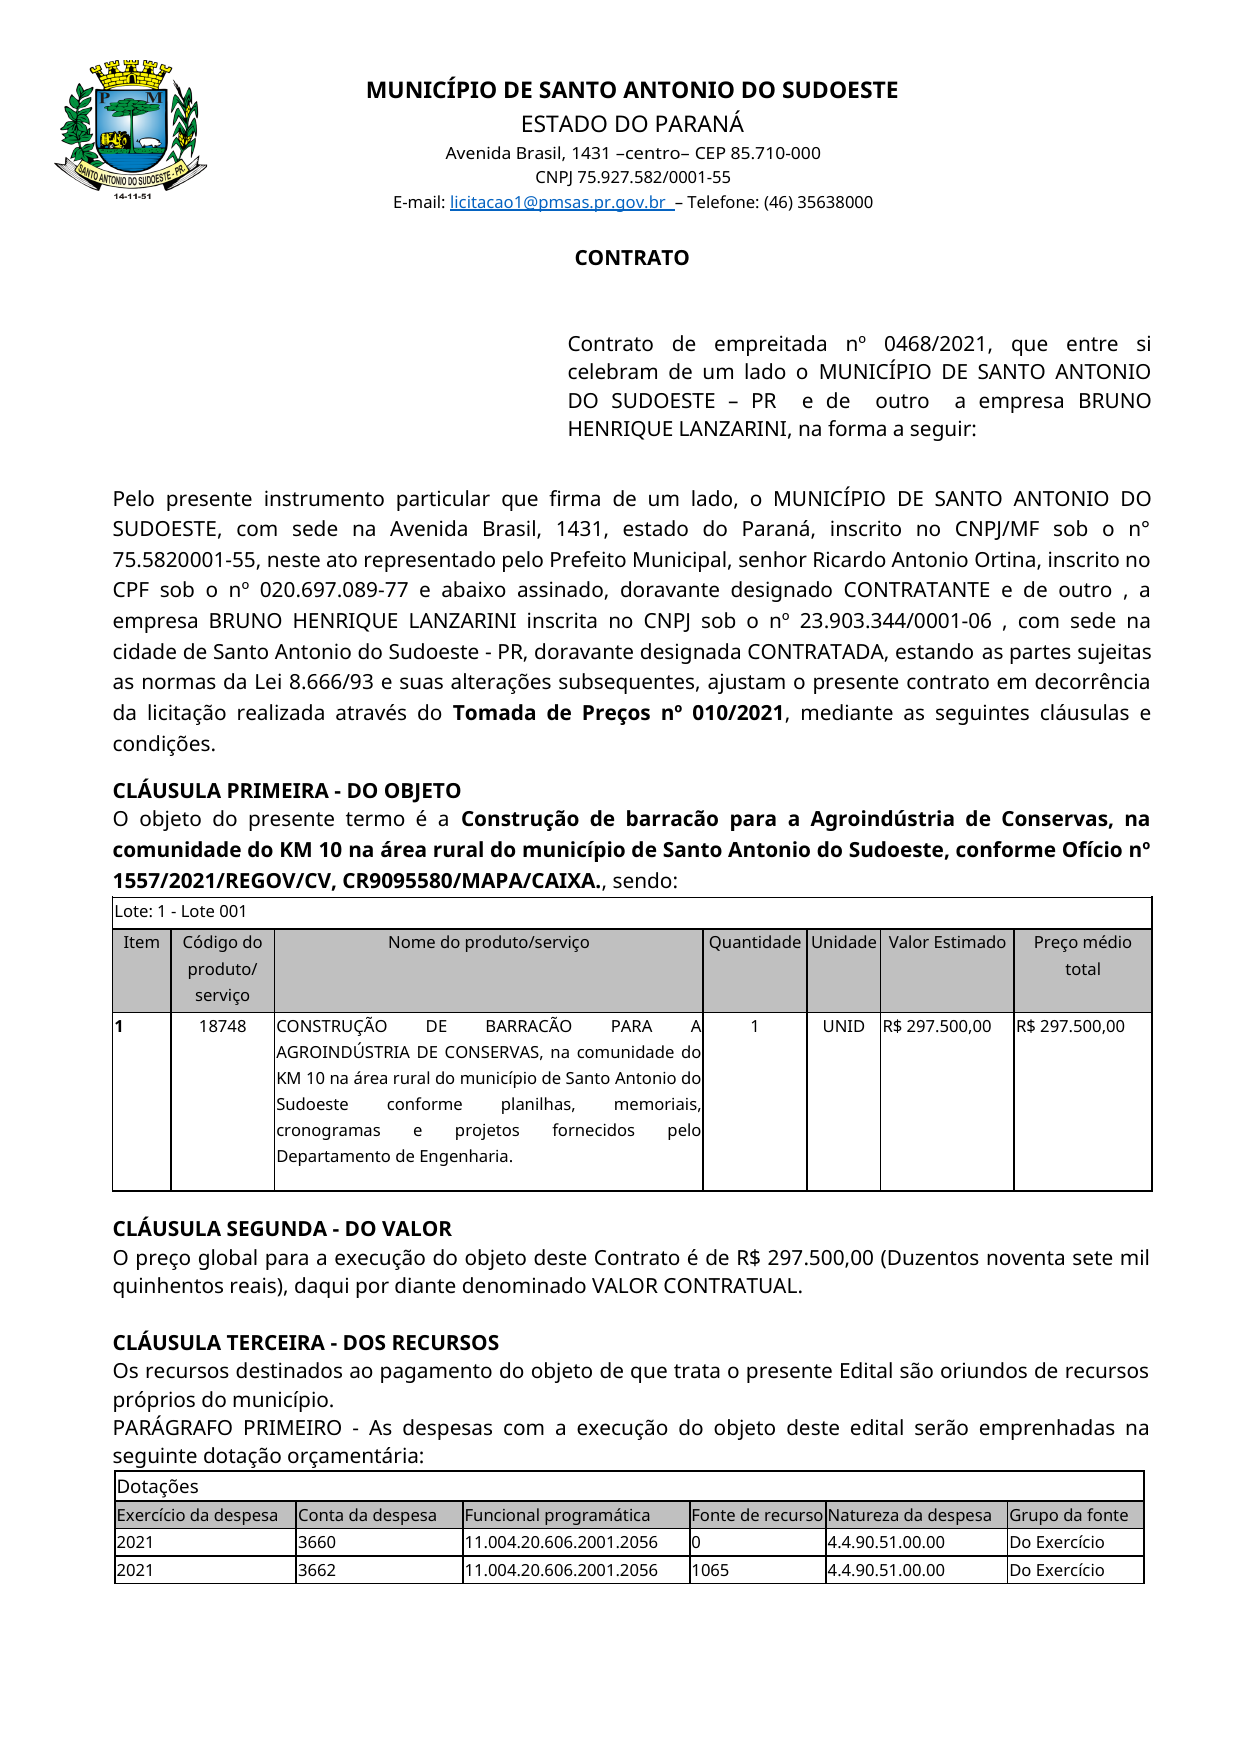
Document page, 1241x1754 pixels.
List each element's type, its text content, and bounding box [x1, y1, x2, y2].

text Contrato de empreitada nº 0468/2021, que entre si celebram de um lado o MUNICÍPIO DE SANTO ANTONIO DO SUDOESTE – PR e de outro a empresa BRUNO HENRIQUE LANZARINI, na forma a seguir: [567, 329, 1152, 443]
table_cell Quantidade [704, 930, 806, 1012]
table_cell Exercício da despesa [116, 1502, 295, 1528]
text PARÁGRAFO PRIMEIRO - As despesas com a execução do objeto deste edital serão emprenhadas na seguinte dotação orçamentária: [112, 1413, 1152, 1470]
table_cell Preço médio total [1015, 930, 1151, 1012]
table_cell 1 [704, 1013, 806, 1190]
table_cell UNID [808, 1013, 880, 1190]
text Pelo presente instrumento particular que firma de um lado, o MUNICÍPIO DE SANTO ANTONIO DO SUDOESTE, com sede na Avenida Brasil, 1431, estado do Paraná, inscrito no CNPJ/MF sob o n° 75.5820001-55, neste ato representado pelo Prefeito Municipal, senhor Ricardo Antonio Ortina, inscrito no CPF sob o nº 020.697.089-77 e abaixo assinado, doravante designado CONTRATANTE e de outro , a empresa BRUNO HENRIQUE LANZARINI inscrita no CNPJ sob o nº 23.903.344/0001-06 , com sede na cidade de Santo Antonio do Sudoeste - PR, doravante designada CONTRATADA, estando as partes sujeitas as normas da Lei 8.666/93 e suas alterações subsequentes, ajustam o presente contrato em decorrência da licitação realizada através do Tomada de Preços nº 010/2021, mediante as seguintes cláusulas e condições. [112, 484, 1152, 757]
text CLÁUSULA SEGUNDA - DO VALOR [112, 1214, 1152, 1243]
text Os recursos destinados ao pagamento do objeto de que trata o presente Edital são oriundos de recursos próprios do município. [112, 1356, 1152, 1413]
table_cell Item [113, 930, 170, 1012]
table_cell Código do produto/ serviço [172, 930, 274, 1012]
table_cell CONSTRUÇÃO DE BARRACÃO PARA A AGROINDÚSTRIA DE CONSERVAS, na comunidade do KM 10 na área rural do município de Santo Antonio do Sudoeste conforme planilhas, memoriais, cronogramas e projetos fornecidos pelo Departamento de Engenharia. [275, 1013, 702, 1190]
table_cell 1065 [691, 1557, 825, 1582]
table_header Dotações [116, 1472, 1143, 1500]
text O objeto do presente termo é a Construção de barracão para a Agroindústria de Conservas, na comunidade do KM 10 na área rural do município de Santo Antonio do Sudoeste, conforme Ofício nº 1557/2021/REGOV/CV, CR9095580/MAPA/CAIXA., sendo: [112, 804, 1152, 894]
table_cell Unidade [808, 930, 880, 1012]
table_cell 11.004.20.606.2001.2056 [464, 1557, 689, 1582]
picture [54, 60, 208, 199]
text CLÁUSULA TERCEIRA - DOS RECURSOS [112, 1328, 1152, 1356]
table_cell Conta da despesa [297, 1502, 462, 1528]
table_cell Valor Estimado [881, 930, 1013, 1012]
table_header Lote: 1 - Lote 001 [113, 898, 1151, 928]
table_cell Grupo da fonte [1008, 1502, 1143, 1528]
text CLÁUSULA PRIMEIRA - DO OBJETO [112, 776, 1152, 804]
table_cell 3660 [297, 1529, 462, 1555]
table_cell 0 [691, 1529, 825, 1555]
table_cell 4.4.90.51.00.00 [827, 1557, 1007, 1582]
table_cell Natureza da despesa [827, 1502, 1007, 1528]
table_cell R$ 297.500,00 [1015, 1013, 1151, 1190]
table_cell 2021 [116, 1529, 295, 1555]
table_cell 3662 [297, 1557, 462, 1582]
table_cell Fonte de recurso [691, 1502, 825, 1528]
text O preço global para a execução do objeto deste Contrato é de R$ 297.500,00 (Duzentos noventa sete mil quinhentos reais), daqui por diante denominado VALOR CONTRATUAL. [112, 1243, 1152, 1299]
table_cell 18748 [172, 1013, 274, 1190]
table_cell 2021 [116, 1557, 295, 1582]
table_cell 4.4.90.51.00.00 [827, 1529, 1007, 1555]
table_cell Do Exercício [1008, 1529, 1143, 1555]
table_cell 1 [113, 1013, 170, 1190]
table_cell Funcional programática [464, 1502, 689, 1528]
table_cell R$ 297.500,00 [881, 1013, 1013, 1190]
table_cell 11.004.20.606.2001.2056 [464, 1529, 689, 1555]
table_cell Do Exercício [1008, 1557, 1143, 1582]
table_cell Nome do produto/serviço [275, 930, 702, 1012]
text CONTRATO [112, 243, 1152, 271]
